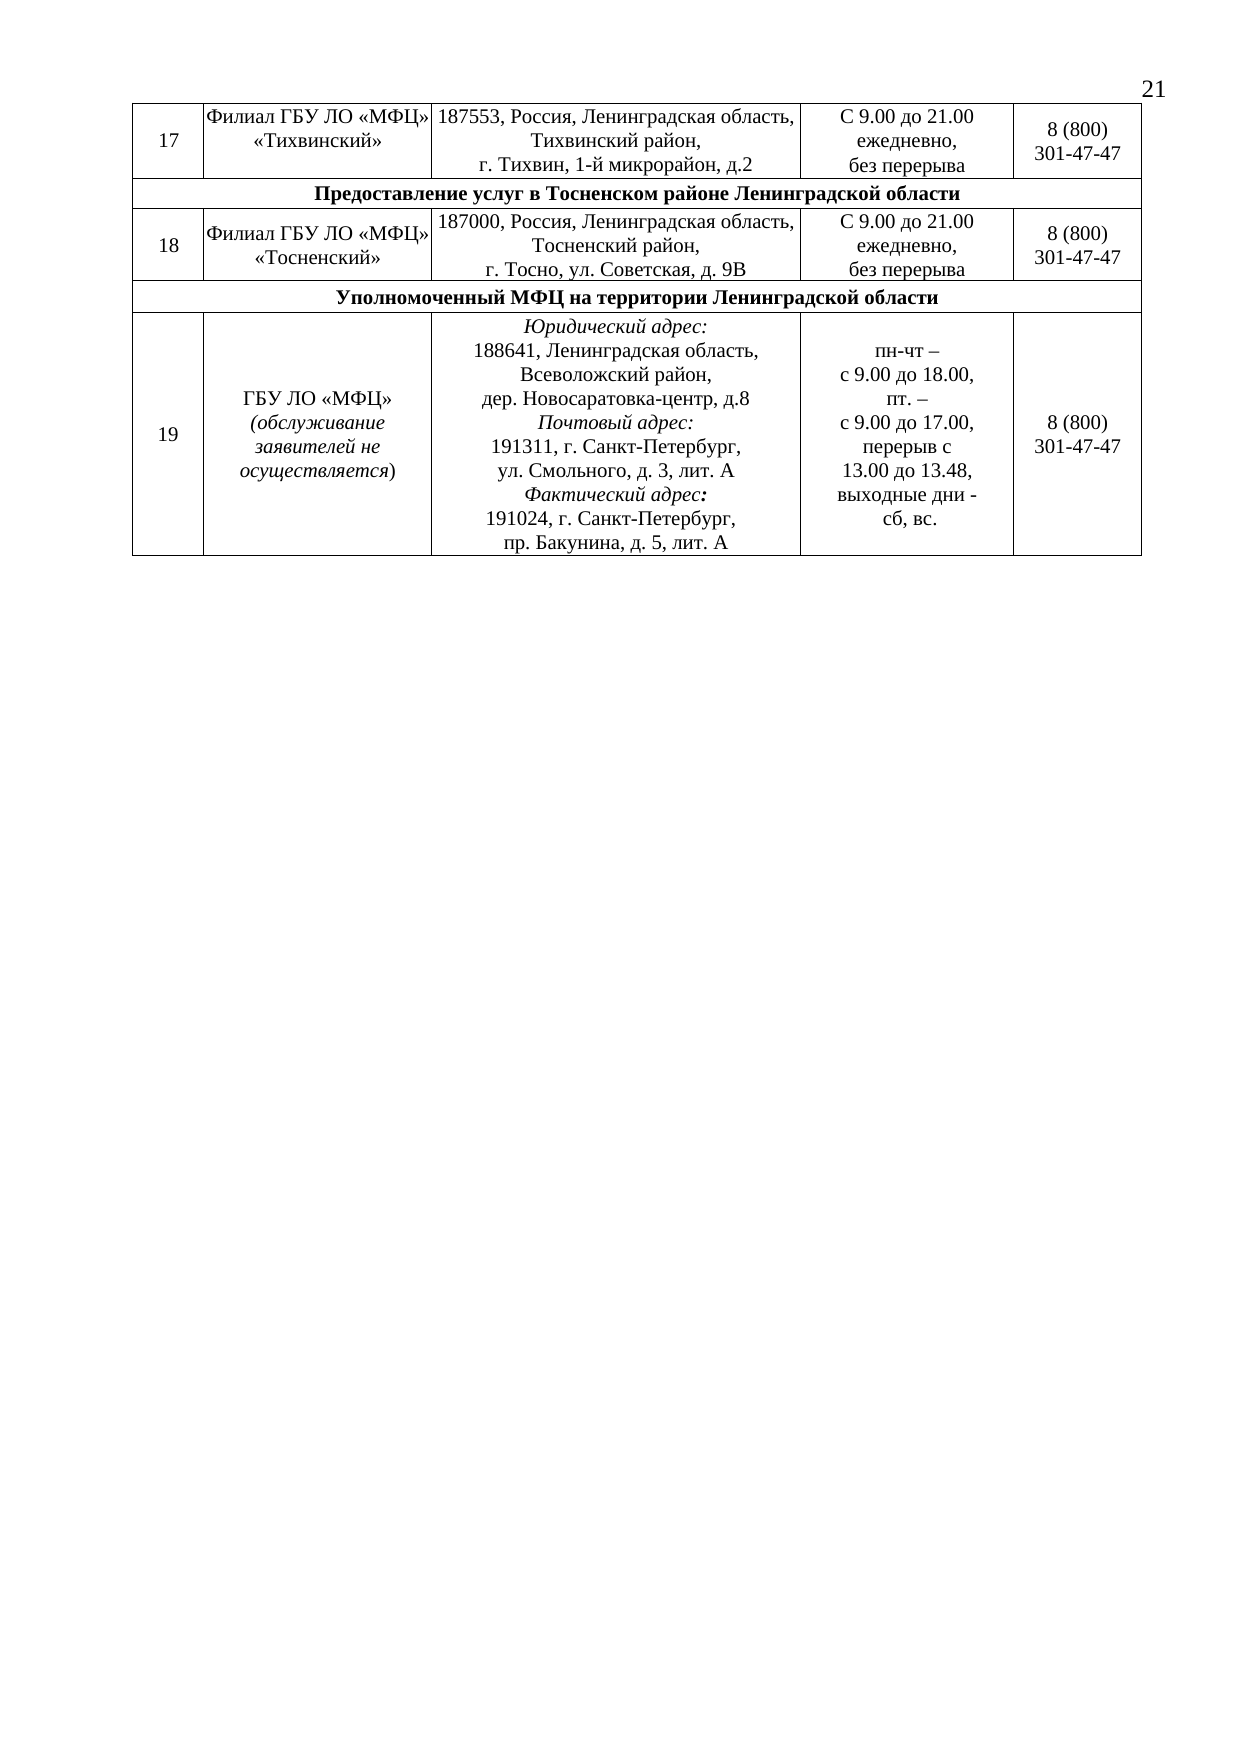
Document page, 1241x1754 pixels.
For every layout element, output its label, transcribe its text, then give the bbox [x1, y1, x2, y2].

table_cell ГБУ ЛО «МФЦ» (обслуживание заявителей не осуществляется) [204, 313, 431, 555]
table_cell 8 (800) 301-47-47 [1014, 104, 1141, 177]
table_cell 18 [133, 209, 203, 280]
table_cell 187553, Россия, Ленинградская область, Тихвинский район, г. Тихвин, 1-й микрорайон, д.2 [432, 104, 800, 177]
table_cell 19 [133, 313, 203, 555]
table_cell Филиал ГБУ ЛО «МФЦ» «Тихвинский» [204, 104, 431, 177]
table_cell 187000, Россия, Ленинградская область, Тосненский район, г. Тосно, ул. Советская, д. 9В [432, 209, 800, 280]
table_cell С 9.00 до 21.00 ежедневно, без перерыва [801, 104, 1013, 177]
table_cell 17 [133, 104, 203, 177]
table_cell Предоставление услуг в Тосненском районе Ленинградской области [133, 179, 1141, 208]
table_cell 8 (800) 301-47-47 [1014, 313, 1141, 555]
table_cell Уполномоченный МФЦ на территории Ленинградской области [133, 281, 1141, 312]
table_cell Филиал ГБУ ЛО «МФЦ» «Тосненский» [204, 209, 431, 280]
table_cell пн-чт – с 9.00 до 18.00, пт. – с 9.00 до 17.00, перерыв с 13.00 до 13.48, выходные дни - сб, вс. [801, 313, 1013, 555]
table_cell С 9.00 до 21.00 ежедневно, без перерыва [801, 209, 1013, 280]
table_cell 8 (800) 301-47-47 [1014, 209, 1141, 280]
